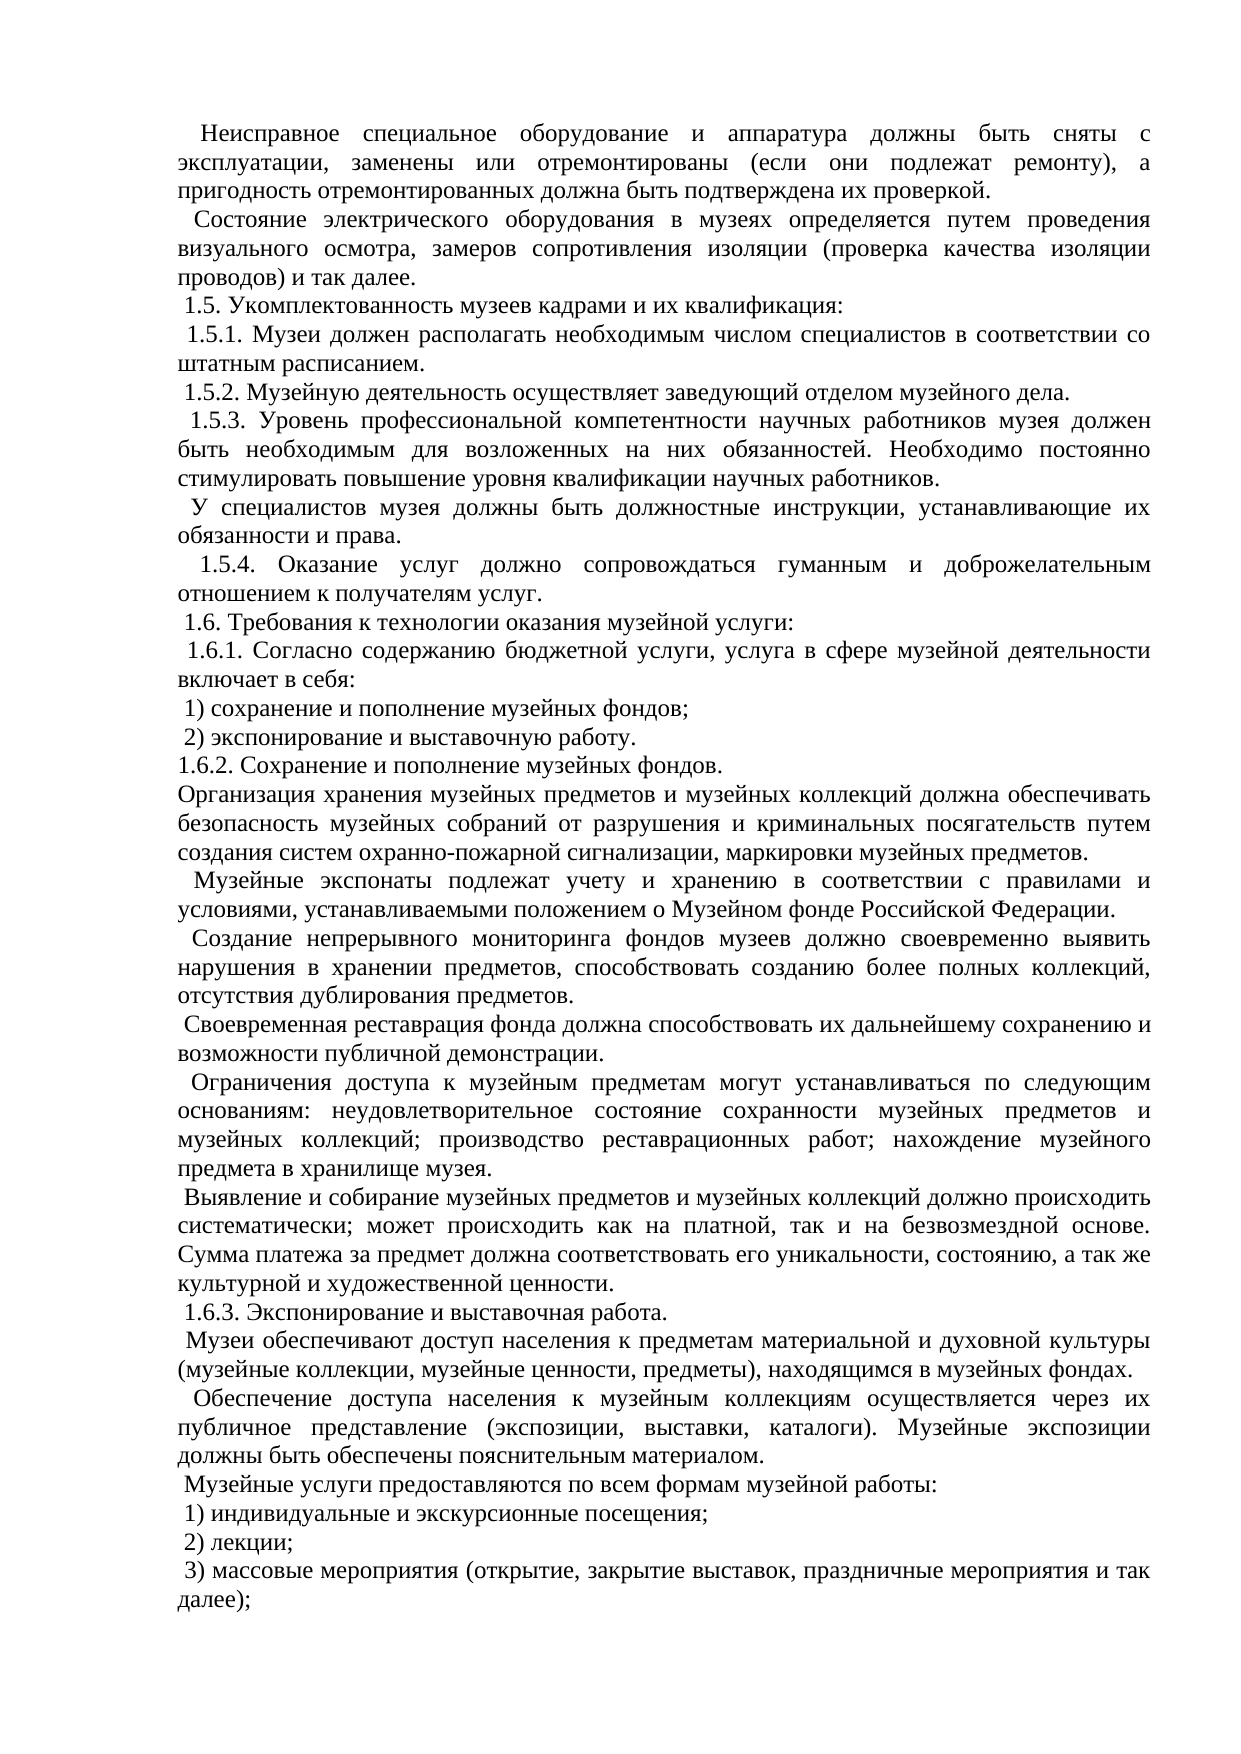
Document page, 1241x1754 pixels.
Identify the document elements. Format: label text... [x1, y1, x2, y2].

text Обеспечение доступа населения к музейным коллекциям осуществляется через их публичное представление (экспозиции, выставки, каталоги). Музейные экспозиции должны быть обеспечены пояснительным материалом. [177, 1383, 1152, 1469]
text Неисправное специальное оборудование и аппаратура должны быть сняты с эксплуатации, заменены или отремонтированы (если они подлежат ремонту), а пригодность отремонтированных должна быть подтверждена их проверкой. [177, 118, 1152, 204]
text 1.5.2. Музейную деятельность осуществляет заведующий отделом музейного дела. [177, 377, 1152, 406]
text 1.5. Укомплектованность музеев кадрами и их квалификация: [177, 291, 1152, 319]
text 1) индивидуальные и экскурсионные посещения; [177, 1498, 1152, 1527]
text Музейные услуги предоставляются по всем формам музейной работы: [177, 1469, 1152, 1498]
text 1.6.1. Согласно содержанию бюджетной услуги, услуга в сфере музейной деятельности включает в себя: [177, 636, 1152, 693]
text 1.6.2. Сохранение и пополнение музейных фондов. [177, 751, 1152, 779]
text 3) массовые мероприятия (открытие, закрытие выставок, праздничные мероприятия и так далее); [177, 1556, 1152, 1613]
text 2) лекции; [177, 1527, 1152, 1556]
text 1.5.4. Оказание услуг должно сопровождаться гуманным и доброжелательным отношением к получателям услуг. [177, 549, 1152, 607]
text Создание непрерывного мониторинга фондов музеев должно своевременно выявить нарушения в хранении предметов, способствовать созданию более полных коллекций, отсутствия дублирования предметов. [177, 923, 1152, 1009]
text Ограничения доступа к музейным предметам могут устанавливаться по следующим основаниям: неудовлетворительное состояние сохранности музейных предметов и музейных коллекций; производство реставрационных работ; нахождение музейного предмета в хранилище музея. [177, 1067, 1152, 1182]
text 1.5.1. Музеи должен располагать необходимым числом специалистов в соответствии со штатным расписанием. [177, 319, 1152, 377]
text Организация хранения музейных предметов и музейных коллекций должна обеспечивать безопасность музейных собраний от разрушения и криминальных посягательств путем создания систем охранно-пожарной сигнализации, маркировки музейных предметов. [177, 779, 1152, 866]
text Выявление и собирание музейных предметов и музейных коллекций должно происходить систематически; может происходить как на платной, так и на безвозмездной основе. Сумма платежа за предмет должна соответствовать его уникальности, состоянию, а так же культурной и художественной ценности. [177, 1182, 1152, 1297]
text 1) сохранение и пополнение музейных фондов; [177, 693, 1152, 722]
text Музеи обеспечивают доступ населения к предметам материальной и духовной культуры (музейные коллекции, музейные ценности, предметы), находящимся в музейных фондах. [177, 1326, 1152, 1383]
text Музейные экспонаты подлежат учету и хранению в соответствии с правилами и условиями, устанавливаемыми положением о Музейном фонде Российской Федерации. [177, 866, 1152, 923]
text 1.5.3. Уровень профессиональной компетентности научных работников музея должен быть необходимым для возложенных на них обязанностей. Необходимо постоянно стимулировать повышение уровня квалификации научных работников. [177, 406, 1152, 492]
text 2) экспонирование и выставочную работу. [177, 722, 1152, 751]
text У специалистов музея должны быть должностные инструкции, устанавливающие их обязанности и права. [177, 492, 1152, 549]
text 1.6. Требования к технологии оказания музейной услуги: [177, 607, 1152, 636]
text Своевременная реставрация фонда должна способствовать их дальнейшему сохранению и возможности публичной демонстрации. [177, 1009, 1152, 1067]
text 1.6.3. Экспонирование и выставочная работа. [177, 1297, 1152, 1326]
text Состояние электрического оборудования в музеях определяется путем проведения визуального осмотра, замеров сопротивления изоляции (проверка качества изоляции проводов) и так далее. [177, 204, 1152, 291]
